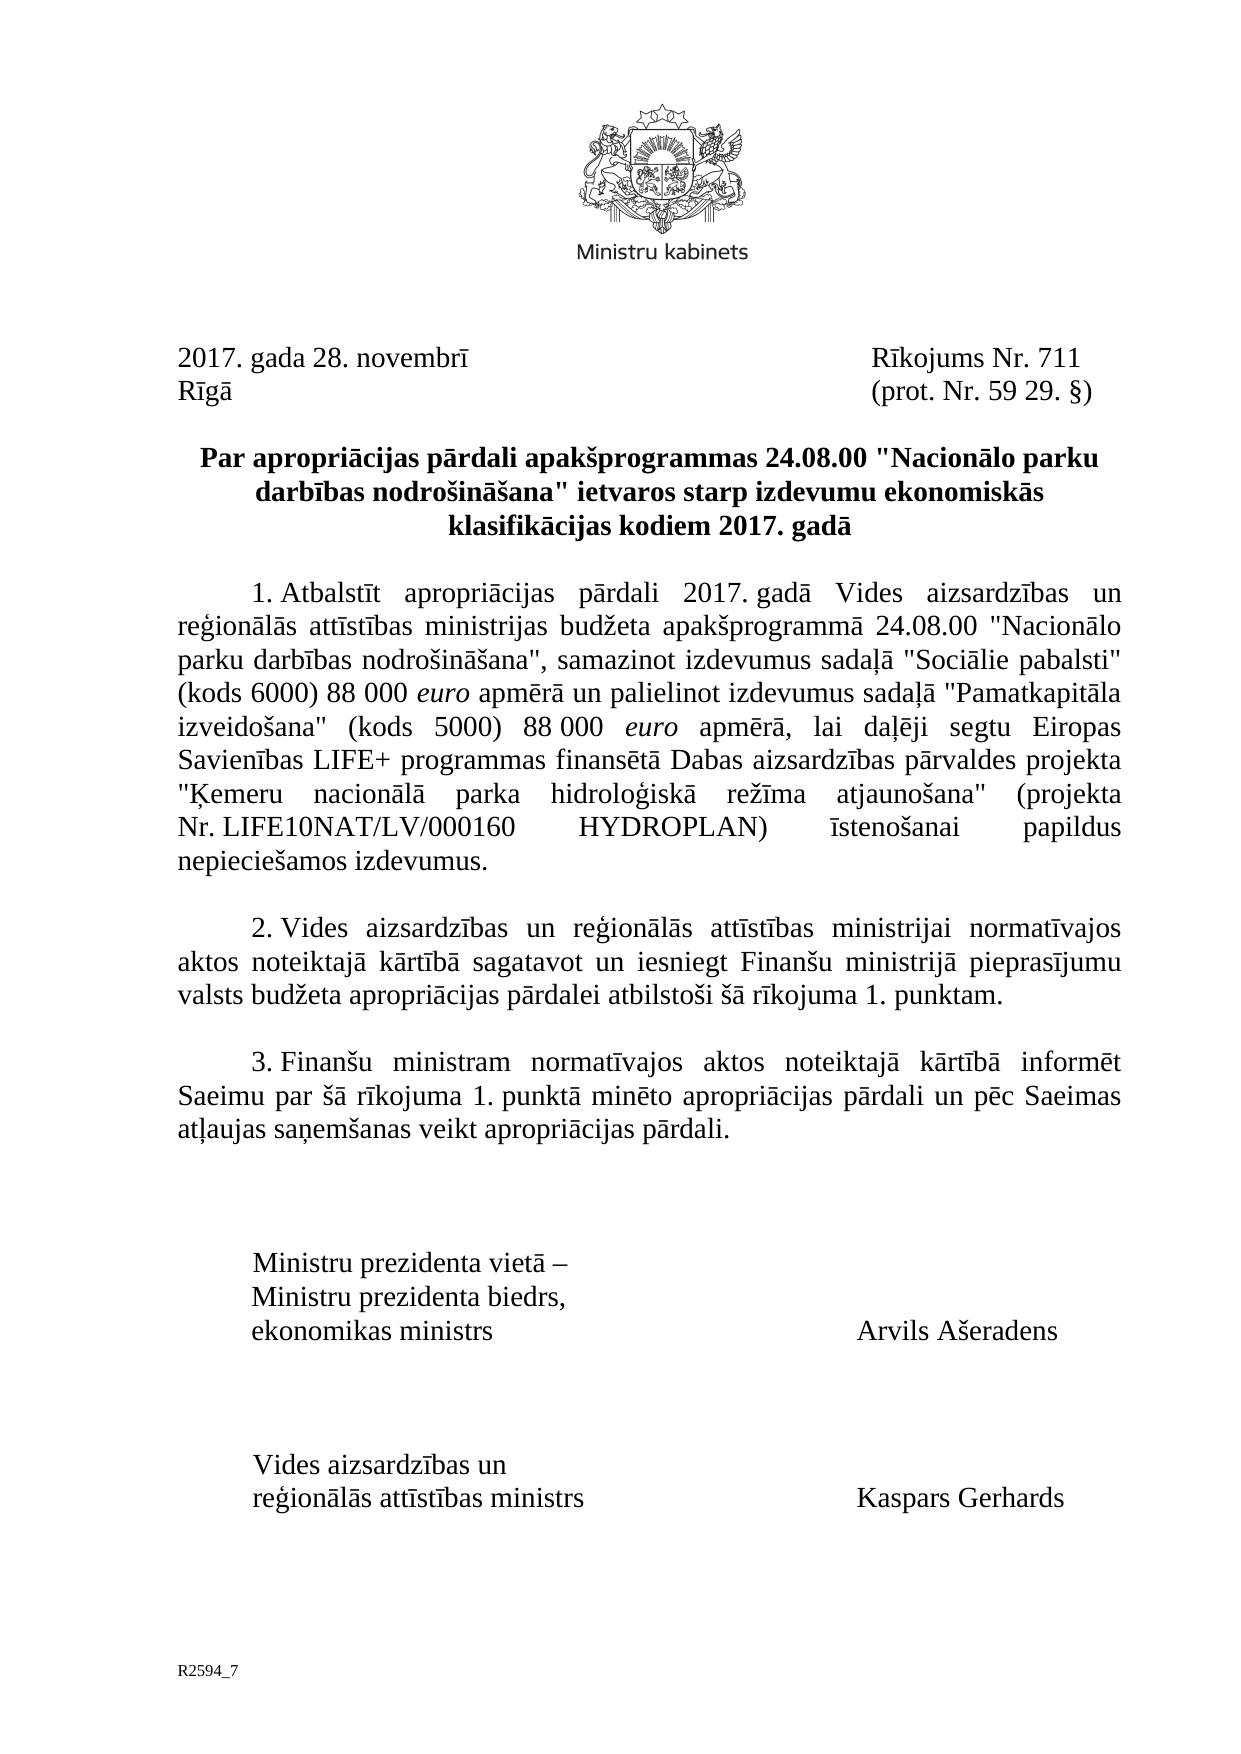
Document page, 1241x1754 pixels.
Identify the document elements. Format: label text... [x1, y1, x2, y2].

text Ministru prezidenta vietā – [177, 1246, 1122, 1279]
text 3. Finanšu ministram normatīvajos aktos noteiktajā kārtībā informēt Saeimu par šā rīkojuma 1. punktā minēto apropriācijas pārdali un pēc Saeimas atļaujas saņemšanas veikt apropriācijas pārdali. [177, 1044, 1122, 1145]
text Par apropriācijas pārdali apakšprogrammas 24.08.00 "Nacionālo parku darbības nodrošināšana" ietvaros starp izdevumu ekonomiskās klasifikācijas kodiem 2017. gadā [177, 441, 1122, 541]
picture [177, 102, 1147, 273]
text 2. Vides aizsardzības un reģionālās attīstības ministrijai normatīvajos aktos noteiktajā kārtībā sagatavot un iesniegt Finanšu ministrijā pieprasījumu valsts budžeta apropriācijas pārdalei atbilstoši šā rīkojuma 1. punktam. [177, 910, 1122, 1011]
text Vides aizsardzības un [177, 1447, 1122, 1480]
text ekonomikas ministrs Arvils Ašeradens [177, 1313, 1122, 1346]
text reģionālās attīstības ministrs Kaspars Gerhards [177, 1480, 1122, 1514]
text Ministru prezidenta biedrs, [177, 1279, 1122, 1313]
text Rīgā (prot. Nr. 59 29. §) [177, 373, 1122, 407]
text 1. Atbalstīt apropriācijas pārdali 2017. gadā Vides aizsardzības un reģionālās attīstības ministrijas budžeta apakšprogrammā 24.08.00 "Nacionālo parku darbības nodrošināšana", samazinot izdevumus sadaļā "Sociālie pabalsti" (kods 6000) 88 000 euro apmērā un palielinot izdevumus sadaļā "Pamatkapitāla izveidošana" (kods 5000) 88 000 euro apmērā, lai daļēji segtu Eiropas Savienības LIFE+ programmas finansētā Dabas aizsardzības pārvaldes projekta "Ķemeru nacionālā parka hidroloģiskā režīma atjaunošana" (projekta Nr. LIFE10NAT/LV/000160 HYDROPLAN) īstenošanai papildus nepieciešamos izdevumus. [177, 575, 1122, 877]
text 2017. gada 28. novembrī Rīkojums Nr. 711 [177, 340, 1122, 373]
